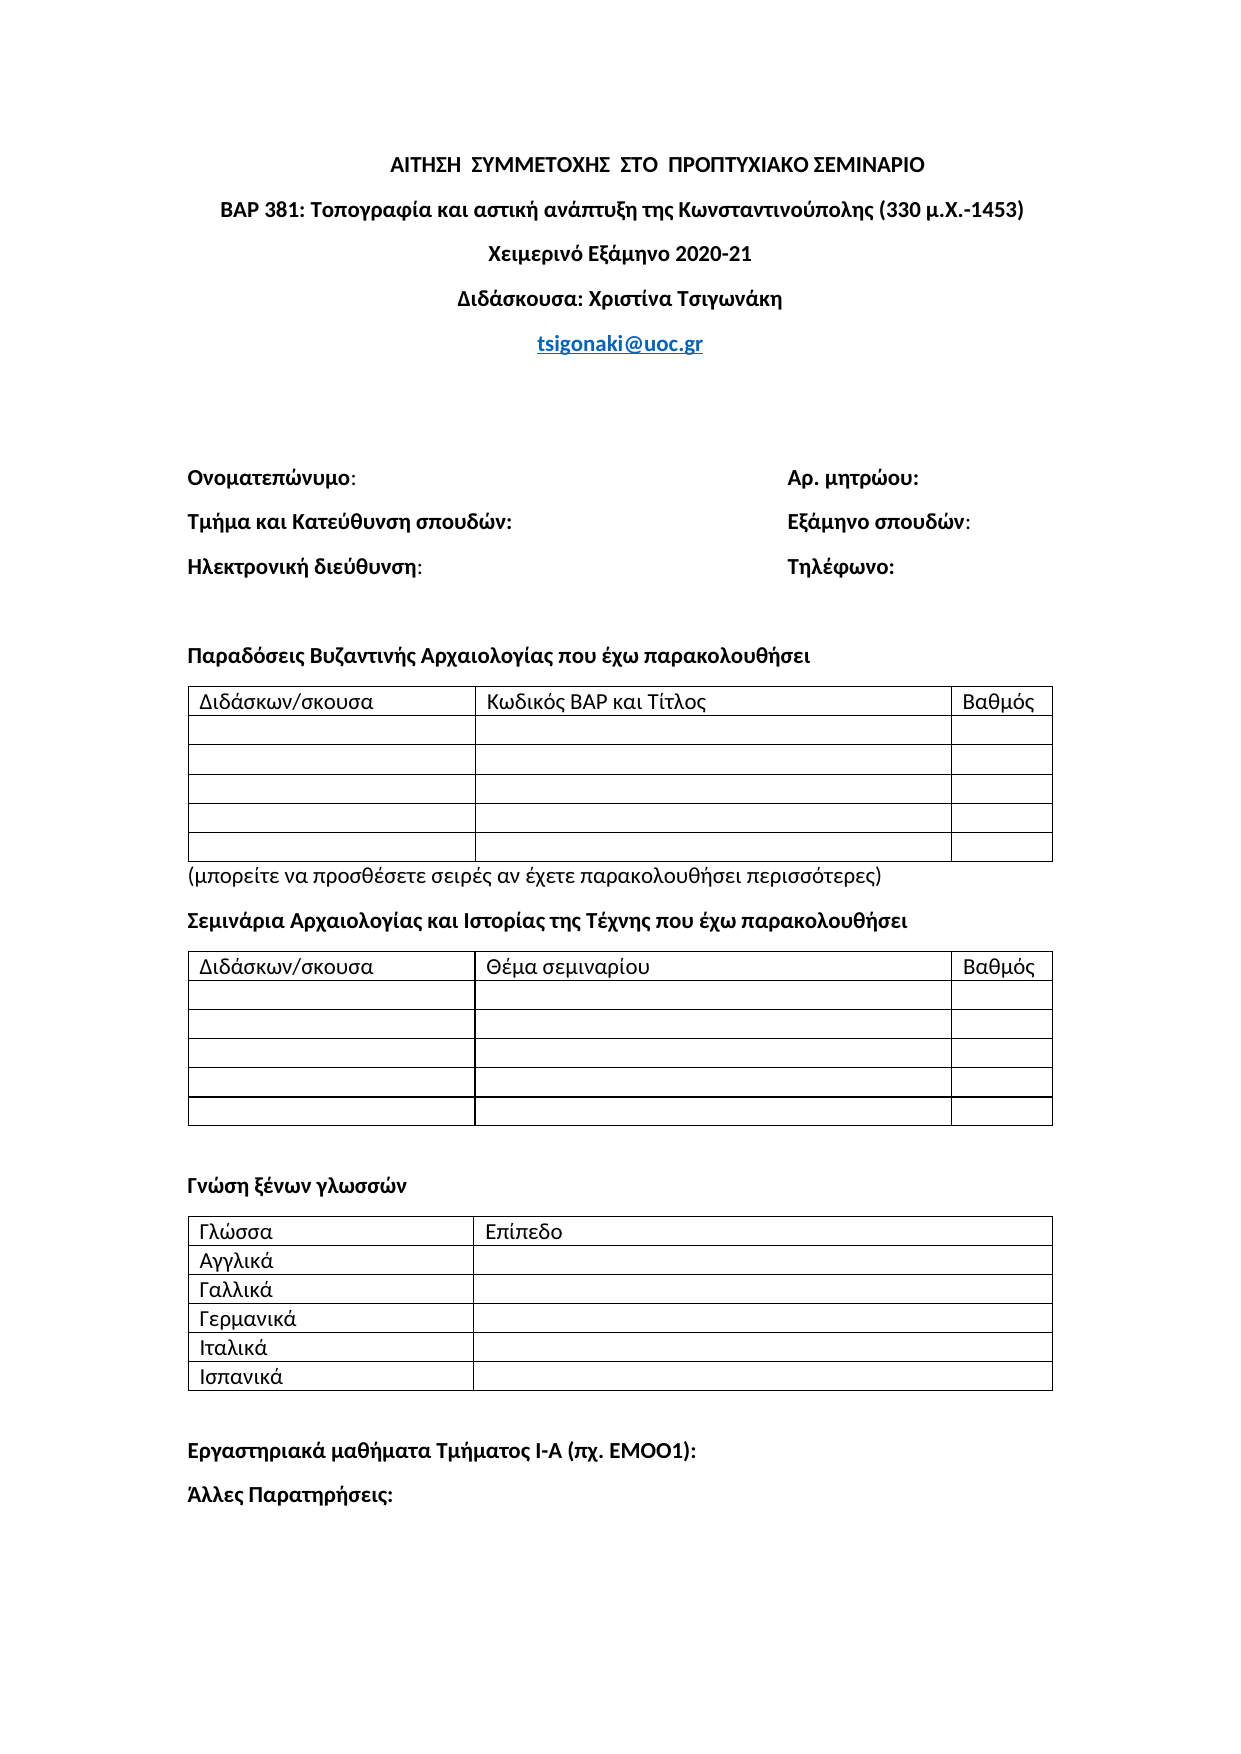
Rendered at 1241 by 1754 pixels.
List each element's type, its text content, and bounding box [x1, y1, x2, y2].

table_cell [952, 1039, 1052, 1067]
table_cell [474, 1362, 1052, 1390]
table_cell Αγγλικά [189, 1246, 473, 1274]
table_header Επίπεδο [474, 1217, 1052, 1245]
table_cell Ισπανικά [189, 1362, 473, 1390]
table_cell [476, 1098, 951, 1125]
text ΒΑΡ 381: Τοπογραφία και αστική ανάπτυξη της Κωνσταντινούπολης (330 μ.Χ.-1453) [187, 195, 1053, 223]
table_header Γλώσσα [189, 1217, 473, 1245]
text Άλλες Παρατηρήσεις: [187, 1481, 1053, 1509]
table_cell [189, 981, 474, 1009]
text Ονοματεπώνυμο: Αρ. μητρώου: [187, 463, 1053, 491]
table_cell [952, 833, 1052, 861]
table_cell [189, 716, 475, 744]
table_cell [952, 1010, 1052, 1038]
table_cell [189, 1039, 474, 1067]
table_cell [952, 804, 1052, 832]
table_cell [189, 1098, 474, 1125]
text Διδάσκουσα: Χριστίνα Τσιγωνάκη [187, 284, 1053, 312]
table_cell [474, 1246, 1052, 1274]
table_cell [952, 981, 1052, 1009]
table_cell [952, 775, 1052, 802]
table_cell [189, 775, 475, 802]
table_cell [189, 745, 475, 773]
table_cell [476, 804, 951, 832]
table_cell [476, 833, 951, 861]
text Γνώση ξένων γλωσσών [187, 1171, 1053, 1199]
text Παραδόσεις Βυζαντινής Αρχαιολογίας που έχω παρακολουθήσει [187, 642, 1053, 669]
table_cell [952, 716, 1052, 744]
table_header Διδάσκων/σκουσα [189, 687, 475, 715]
table_cell [474, 1304, 1052, 1332]
table_cell [474, 1333, 1052, 1361]
table_cell [952, 745, 1052, 773]
table_cell Γερμανικά [189, 1304, 473, 1332]
table_cell [476, 1068, 951, 1096]
table_cell [189, 1068, 474, 1096]
table_cell [189, 1010, 474, 1038]
table_cell [189, 833, 475, 861]
table_header Βαθμός [952, 952, 1052, 980]
text (μπορείτε να προσθέσετε σειρές αν έχετε παρακολουθήσει περισσότερες) [187, 862, 1053, 890]
table_cell [476, 1039, 951, 1067]
table_cell Γαλλικά [189, 1275, 473, 1303]
table_cell Ιταλικά [189, 1333, 473, 1361]
table_header Θέμα σεμιναρίου [476, 952, 951, 980]
text Χειμερινό Εξάμηνο 2020-21 [187, 239, 1053, 267]
table_cell [476, 1010, 951, 1038]
text Σεμινάρια Αρχαιολογίας και Ιστορίας της Τέχνης που έχω παρακολουθήσει [187, 906, 1053, 934]
table_cell [476, 981, 951, 1009]
table_header Κωδικός ΒΑΡ και Τίτλος [476, 687, 951, 715]
text Tμήμα και Κατεύθυνση σπουδών: Εξάμηνο σπουδών: [187, 507, 1053, 536]
table_header Διδάσκων/σκουσα [189, 952, 474, 980]
table_cell [952, 1068, 1052, 1096]
table_cell [474, 1275, 1052, 1303]
table_cell [476, 716, 951, 744]
table_cell [952, 1098, 1052, 1125]
text tsigonaki@uoc.gr [187, 329, 1053, 357]
table_cell [476, 745, 951, 773]
text ΑΙΤΗΣΗ ΣΥΜΜΕΤΟΧΗΣ ΣΤΟ ΠΡΟΠΤΥΧΙΑΚΟ ΣΕΜΙΝΑΡΙΟ [187, 150, 1053, 178]
table_cell [189, 804, 475, 832]
table_cell [476, 775, 951, 802]
text Εργαστηριακά μαθήματα Τμήματος Ι-Α (πχ. ΕΜΟΟ1): [187, 1436, 1053, 1464]
text Ηλεκτρονική διεύθυνση: Τηλέφωνο: [187, 552, 1053, 580]
table_header Βαθμός [952, 687, 1052, 715]
